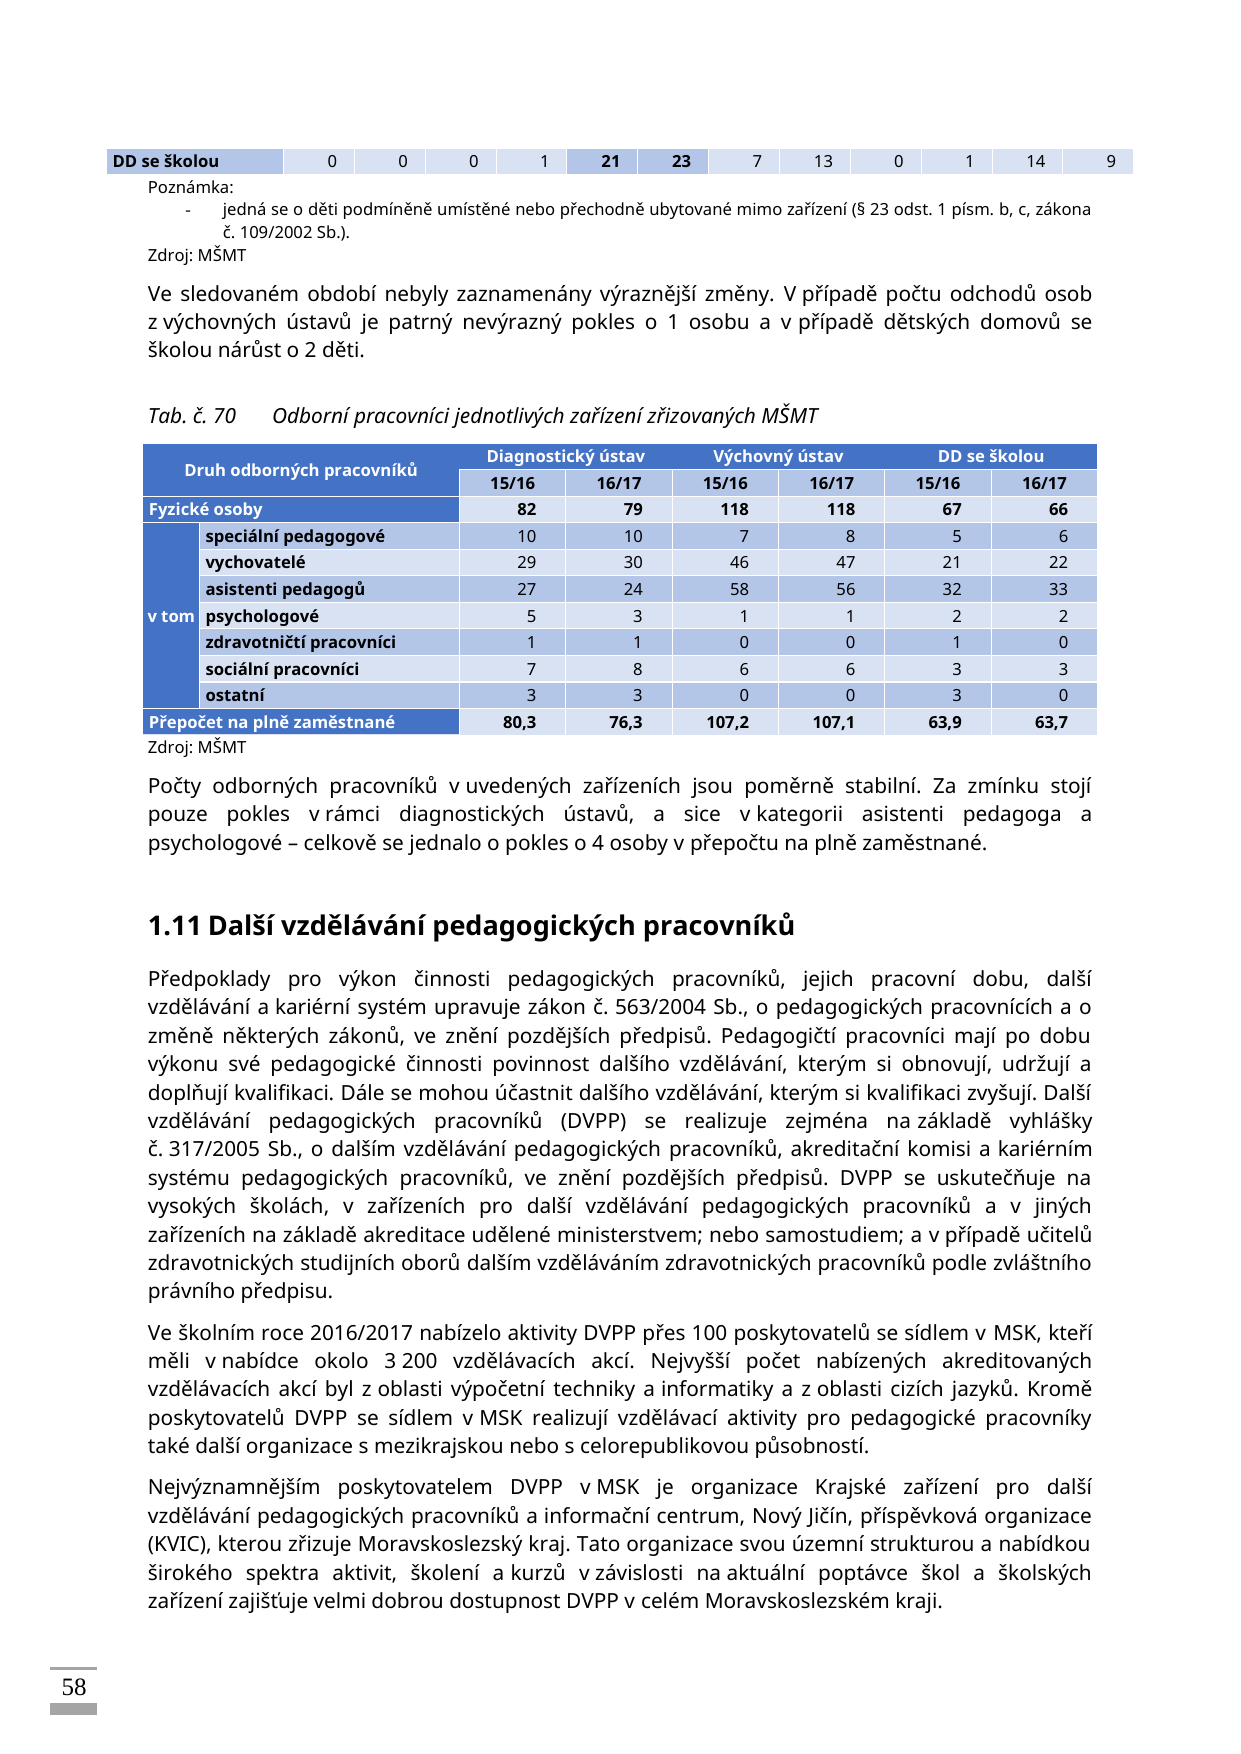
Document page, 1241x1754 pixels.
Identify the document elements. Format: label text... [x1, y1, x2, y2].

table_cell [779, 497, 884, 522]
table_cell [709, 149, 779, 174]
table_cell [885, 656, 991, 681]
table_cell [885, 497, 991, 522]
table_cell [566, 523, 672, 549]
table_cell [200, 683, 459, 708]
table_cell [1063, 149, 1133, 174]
text Poznámka: [148, 175, 1092, 198]
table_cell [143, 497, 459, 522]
text Zdroj: MŠMT [148, 243, 1092, 266]
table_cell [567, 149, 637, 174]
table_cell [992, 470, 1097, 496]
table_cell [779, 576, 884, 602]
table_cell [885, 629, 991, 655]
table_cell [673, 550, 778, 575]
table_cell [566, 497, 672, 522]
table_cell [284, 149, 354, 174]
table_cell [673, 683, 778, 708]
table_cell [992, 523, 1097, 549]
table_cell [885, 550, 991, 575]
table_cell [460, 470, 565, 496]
text Počty odborných pracovníků v uvedených zařízeních jsou poměrně stabilní. Za zmínku stojí pouze pokles v rámci diagnostických ústavů, a sice v kategorii asistenti pedagoga a psychologové – celkově se jednalo o pokles o 4 osoby v přepočtu na plně zaměstnané. [148, 771, 1092, 856]
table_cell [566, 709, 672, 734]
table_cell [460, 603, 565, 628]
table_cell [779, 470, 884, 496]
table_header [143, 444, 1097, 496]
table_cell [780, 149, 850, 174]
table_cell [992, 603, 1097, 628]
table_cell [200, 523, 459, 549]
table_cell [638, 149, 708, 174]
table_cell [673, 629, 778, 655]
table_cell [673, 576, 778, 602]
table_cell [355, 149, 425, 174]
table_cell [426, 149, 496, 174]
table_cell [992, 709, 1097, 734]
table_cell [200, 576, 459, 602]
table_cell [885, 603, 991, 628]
text Předpoklady pro výkon činnosti pedagogických pracovníků, jejich pracovní dobu, další vzdělávání a kariérní systém upravuje zákon č. 563/2004 Sb., o pedagogických pracovnících a o změně některých zákonů, ve znění pozdějších předpisů. Pedagogičtí pracovníci mají po dobu výkonu své pedagogické činnosti povinnost dalšího vzdělávání, kterým si obnovují, udržují a doplňují kvalifikaci. Dále se mohou účastnit dalšího vzdělávání, kterým si kvalifikaci zvyšují. Další vzdělávání pedagogických pracovníků (DVPP) se realizuje zejména na základě vyhlášky č. 317/2005 Sb., o dalším vzdělávání pedagogických pracovníků, akreditační komisi a kariérním systému pedagogických pracovníků, ve znění pozdějších předpisů. DVPP se uskutečňuje na vysokých školách, v zařízeních pro další vzdělávání pedagogických pracovníků a v jiných zařízeních na základě akreditace udělené ministerstvem; nebo samostudiem; a v případě učitelů zdravotnických studijních oborů dalším vzděláváním zdravotnických pracovníků podle zvláštního právního předpisu. [148, 964, 1092, 1305]
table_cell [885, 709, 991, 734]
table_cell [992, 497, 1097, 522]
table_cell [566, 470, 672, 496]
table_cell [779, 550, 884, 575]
text Ve sledovaném období nebyly zaznamenány výraznější změny. V případě počtu odchodů osob z výchovných ústavů je patrný nevýrazný pokles o 1 osobu a v případě dětských domovů se školou nárůst o 2 děti. [148, 279, 1092, 364]
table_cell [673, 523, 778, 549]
text Nejvýznamnějším poskytovatelem DVPP v MSK je organizace Krajské zařízení pro další vzdělávání pedagogických pracovníků a informační centrum, Nový Jičín, příspěvková organizace (KVIC), kterou zřizuje Moravskoslezský kraj. Tato organizace svou územní strukturou a nabídkou širokého spektra aktivit, školení a kurzů v závislosti na aktuální poptávce škol a školských zařízení zajišťuje velmi dobrou dostupnost DVPP v celém Moravskoslezském kraji. [148, 1472, 1092, 1614]
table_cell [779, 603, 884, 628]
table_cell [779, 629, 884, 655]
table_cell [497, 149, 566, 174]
subtitle Další vzdělávání pedagogických pracovníků [148, 906, 1092, 943]
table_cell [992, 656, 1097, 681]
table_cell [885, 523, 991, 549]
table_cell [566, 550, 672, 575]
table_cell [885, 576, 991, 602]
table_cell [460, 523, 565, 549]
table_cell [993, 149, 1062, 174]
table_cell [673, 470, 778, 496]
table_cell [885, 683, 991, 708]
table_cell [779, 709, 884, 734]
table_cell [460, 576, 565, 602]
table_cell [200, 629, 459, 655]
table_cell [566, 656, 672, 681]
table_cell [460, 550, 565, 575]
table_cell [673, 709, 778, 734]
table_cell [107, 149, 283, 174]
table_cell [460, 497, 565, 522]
list jedná se o děti podmíněně umístěné nebo přechodně ubytované mimo zařízení (§ 23 odst. 1 písm. b, c, zákona č. 109/2002 Sb.). [185, 198, 1092, 243]
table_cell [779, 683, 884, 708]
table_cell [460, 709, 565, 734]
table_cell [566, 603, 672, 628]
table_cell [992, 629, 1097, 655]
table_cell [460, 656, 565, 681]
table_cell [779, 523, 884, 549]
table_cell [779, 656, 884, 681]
text Ve školním roce 2016/2017 nabízelo aktivity DVPP přes 100 poskytovatelů se sídlem v MSK, kteří měli v nabídce okolo 3 200 vzdělávacích akcí. Nejvyšší počet nabízených akreditovaných vzdělávacích akcí byl z oblasti výpočetní techniky a informatiky a z oblasti cizích jazyků. Kromě poskytovatelů DVPP se sídlem v MSK realizují vzdělávací aktivity pro pedagogické pracovníky také další organizace s mezikrajskou nebo s celorepublikovou působností. [148, 1318, 1092, 1460]
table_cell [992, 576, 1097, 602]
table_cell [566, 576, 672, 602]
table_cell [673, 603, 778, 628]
text Zdroj: MŠMT [148, 736, 1092, 758]
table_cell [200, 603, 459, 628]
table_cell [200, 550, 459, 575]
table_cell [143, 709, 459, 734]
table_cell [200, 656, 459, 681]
text Odborní pracovníci jednotlivých zařízení zřizovaných MŠMT [148, 401, 1092, 430]
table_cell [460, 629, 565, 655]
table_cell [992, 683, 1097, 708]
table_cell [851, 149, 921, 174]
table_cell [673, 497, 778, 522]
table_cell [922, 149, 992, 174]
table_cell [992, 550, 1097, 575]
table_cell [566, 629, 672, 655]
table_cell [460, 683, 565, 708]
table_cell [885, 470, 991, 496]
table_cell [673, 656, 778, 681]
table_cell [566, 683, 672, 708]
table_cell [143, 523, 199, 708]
